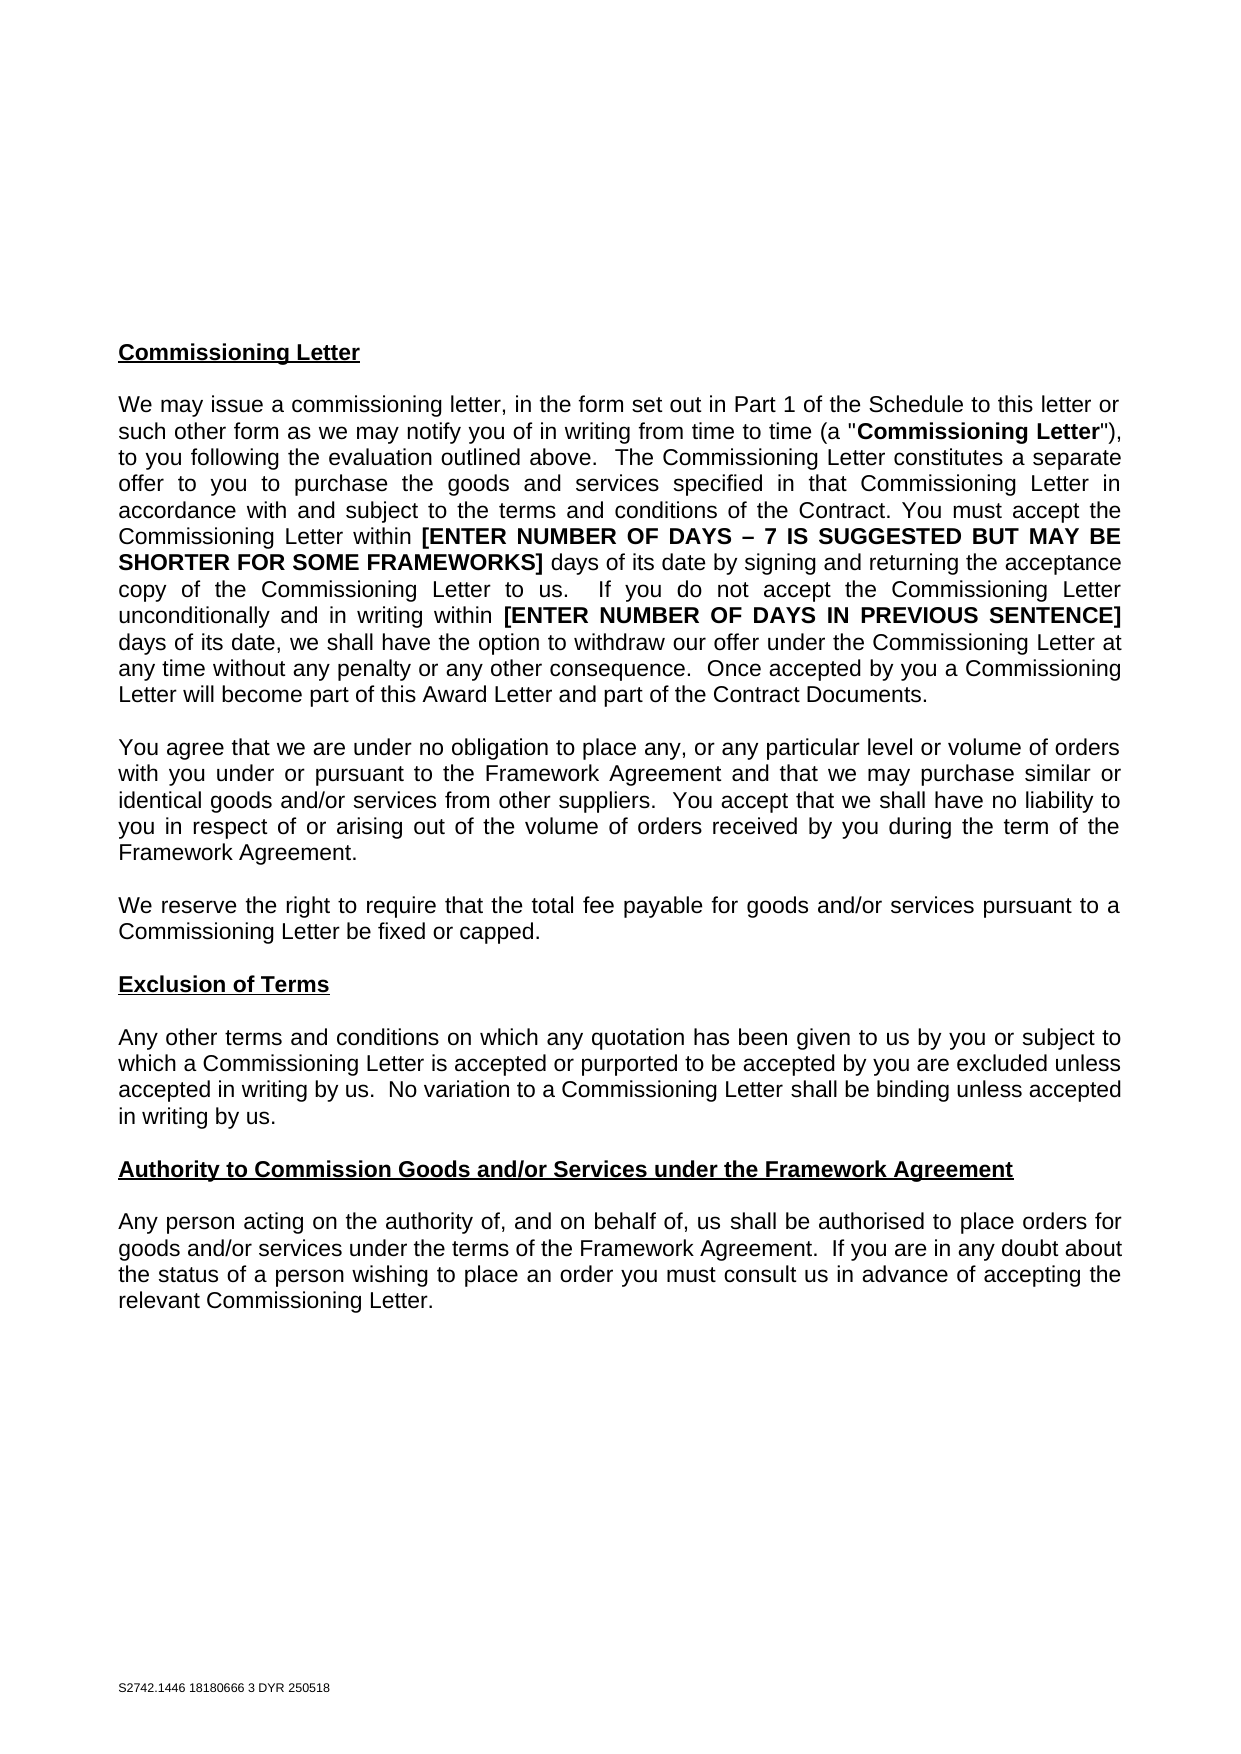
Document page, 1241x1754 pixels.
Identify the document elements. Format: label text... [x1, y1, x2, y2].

text Any person acting on the authority of, and on behalf of, us shall be authorised to place orders for goods and/or services under the terms of the Framework Agreement. If you are in any doubt about the status of a person wishing to place an order you must consult us in advance of accepting the relevant Commissioning Letter. [118, 1208, 1122, 1314]
text Commissioning Letter [118, 338, 1122, 365]
text Authority to Commission Goods and/or Services under the Framework Agreement [118, 1156, 1122, 1182]
text Any other terms and conditions on which any quotation has been given to us by you or subject to which a Commissioning Letter is accepted or purported to be accepted by you are excluded unless accepted in writing by us. No variation to a Commissioning Letter shall be binding unless accepted in writing by us. [118, 1024, 1122, 1129]
text Exclusion of Terms [118, 971, 1122, 997]
text You agree that we are under no obligation to place any, or any particular level or volume of orders with you under or pursuant to the Framework Agreement and that we may purchase similar or identical goods and/or services from other suppliers. You accept that we shall have no liability to you in respect of or arising out of the volume of orders received by you during the term of the Framework Agreement. [118, 734, 1122, 866]
text We reserve the right to require that the total fee payable for goods and/or services pursuant to a Commissioning Letter be fixed or capped. [118, 892, 1122, 945]
text We may issue a commissioning letter, in the form set out in Part 1 of the Schedule to this letter or such other form as we may notify you of in writing from time to time (a "Commissioning Letter"), to you following the evaluation outlined above. The Commissioning Letter constitutes a separate offer to you to purchase the goods and services specified in that Commissioning Letter in accordance with and subject to the terms and conditions of the Contract. You must accept the Commissioning Letter within [ENTER NUMBER OF DAYS – 7 IS SUGGESTED BUT MAY BE SHORTER FOR SOME FRAMEWORKS] days of its date by signing and returning the acceptance copy of the Commissioning Letter to us. If you do not accept the Commissioning Letter unconditionally and in writing within [ENTER NUMBER OF DAYS IN PREVIOUS SENTENCE] days of its date, we shall have the option to withdraw our offer under the Commissioning Letter at any time without any penalty or any other consequence. Once accepted by you a Commissioning Letter will become part of this Award Letter and part of the Contract Documents. [118, 391, 1122, 707]
